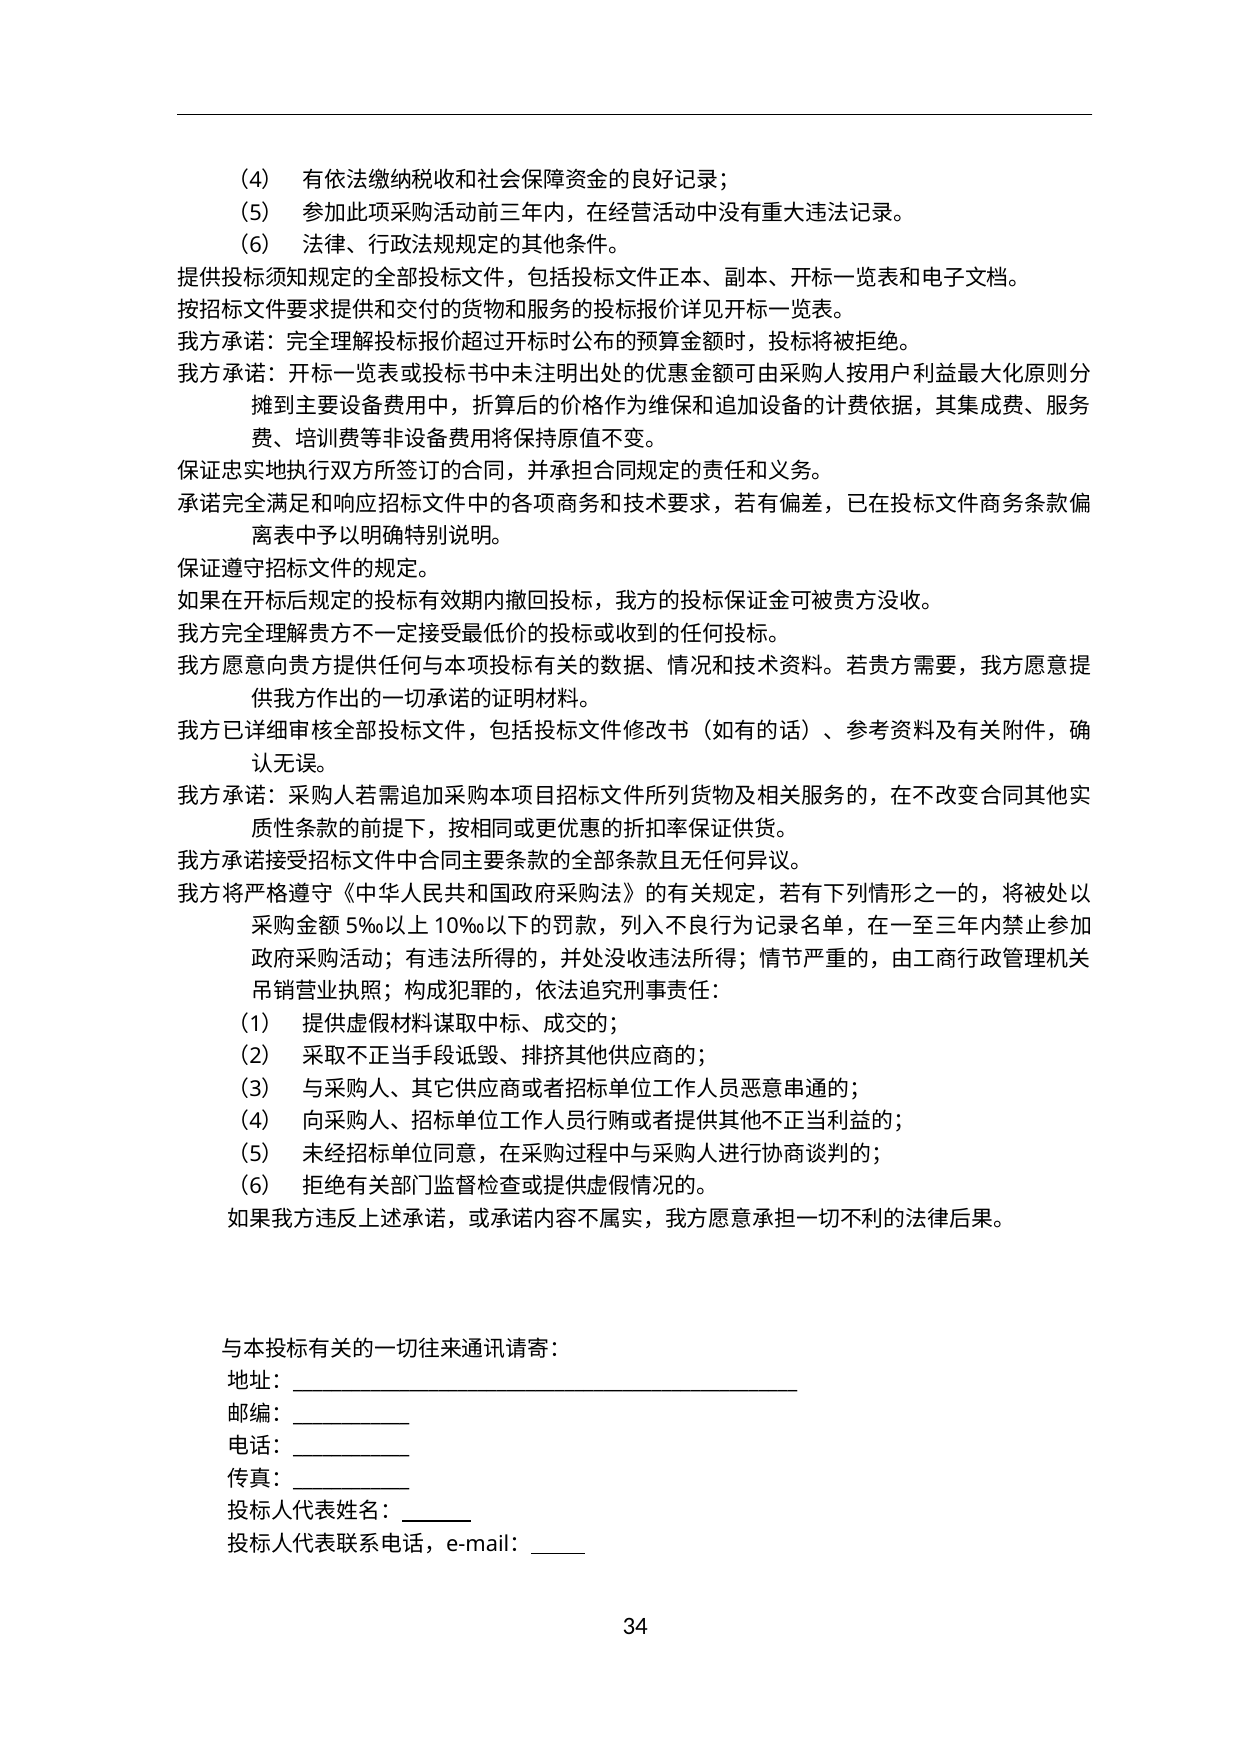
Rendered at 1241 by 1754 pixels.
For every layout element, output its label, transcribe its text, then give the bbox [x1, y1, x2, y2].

list 拒绝有关部门监督检查或提供虚假情况的。 [227, 1168, 1092, 1200]
text 我方承诺：开标一览表或投标书中未注明出处的优惠金额可由采购人按用户利益最大化原则分摊到主要设备费用中，折算后的价格作为维保和追加设备的计费依据，其集成费、服务费、培训费等非设备费用将保持原值不变。 [177, 355, 1092, 453]
text 保证遵守招标文件的规定。 [177, 550, 1092, 583]
text 我方承诺：采购人若需追加采购本项目招标文件所列货物及相关服务的，在不改变合同其他实质性条款的前提下，按相同或更优惠的折扣率保证供货。 [177, 778, 1092, 843]
text 承诺完全满足和响应招标文件中的各项商务和技术要求，若有偏差，已在投标文件商务条款偏离表中予以明确特别说明。 [177, 485, 1092, 550]
text 电话：____________ [177, 1428, 1092, 1460]
list 与采购人、其它供应商或者招标单位工作人员恶意串通的； [227, 1070, 1092, 1103]
list 采取不正当手段诋毁、排挤其他供应商的； [227, 1038, 1092, 1070]
text 地址：____________________________________________________ [177, 1363, 1092, 1395]
text 提供投标须知规定的全部投标文件，包括投标文件正本、副本、开标一览表和电子文档。 [177, 259, 1092, 291]
text 投标人代表联系电话，e-mail： [177, 1525, 1092, 1558]
text 如果我方违反上述承诺，或承诺内容不属实，我方愿意承担一切不利的法律后果。 [227, 1200, 1092, 1233]
text 我方愿意向贵方提供任何与本项投标有关的数据、情况和技术资料。若贵方需要，我方愿意提供我方作出的一切承诺的证明材料。 [177, 648, 1092, 713]
text 邮编：____________ [177, 1395, 1092, 1428]
text 如果在开标后规定的投标有效期内撤回投标，我方的投标保证金可被贵方没收。 [177, 583, 1092, 615]
list 法律、行政法规规定的其他条件。 [227, 227, 1092, 259]
text 我方已详细审核全部投标文件，包括投标文件修改书（如有的话）、参考资料及有关附件，确认无误。 [177, 713, 1092, 778]
list 提供虚假材料谋取中标、成交的； [227, 1005, 1092, 1038]
text 按招标文件要求提供和交付的货物和服务的投标报价详见开标一览表。 [177, 291, 1092, 324]
text 投标人代表姓名： [177, 1493, 1092, 1525]
text 我方将严格遵守《中华人民共和国政府采购法》的有关规定，若有下列情形之一的，将被处以采购金额5‰以上10‰以下的罚款，列入不良行为记录名单，在一至三年内禁止参加政府采购活动；有违法所得的，并处没收违法所得；情节严重的，由工商行政管理机关吊销营业执照；构成犯罪的，依法追究刑事责任： [177, 875, 1092, 1005]
text 我方承诺：完全理解投标报价超过开标时公布的预算金额时，投标将被拒绝。 [177, 324, 1092, 355]
list 向采购人、招标单位工作人员行贿或者提供其他不正当利益的； [227, 1103, 1092, 1135]
list 有依法缴纳税收和社会保障资金的良好记录； [227, 162, 1092, 194]
text 我方承诺接受招标文件中合同主要条款的全部条款且无任何异议。 [177, 843, 1092, 875]
list 参加此项采购活动前三年内，在经营活动中没有重大违法记录。 [227, 194, 1092, 227]
text 我方完全理解贵方不一定接受最低价的投标或收到的任何投标。 [177, 615, 1092, 648]
text 与本投标有关的一切往来通讯请寄： [177, 1330, 1092, 1363]
text 传真：____________ [177, 1460, 1092, 1493]
text 保证忠实地执行双方所签订的合同，并承担合同规定的责任和义务。 [177, 453, 1092, 485]
list 未经招标单位同意，在采购过程中与采购人进行协商谈判的； [227, 1135, 1092, 1168]
